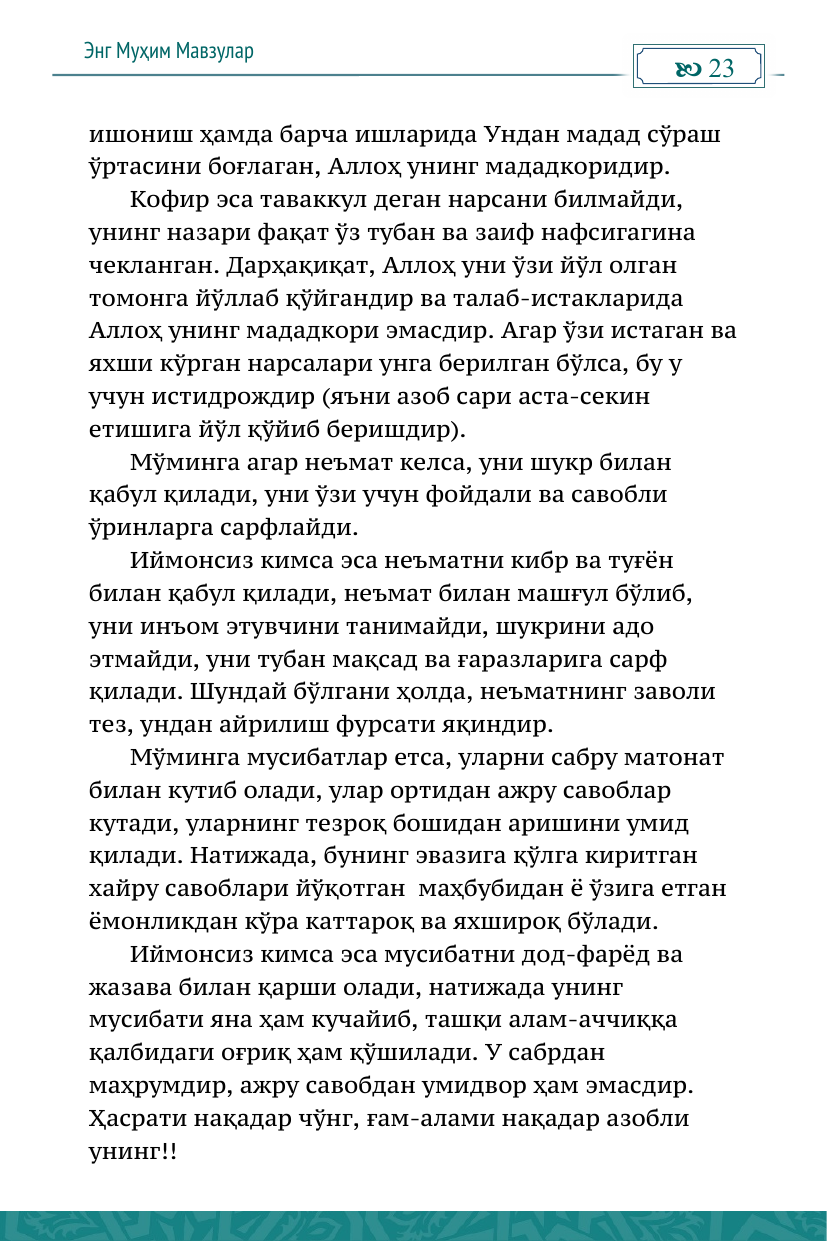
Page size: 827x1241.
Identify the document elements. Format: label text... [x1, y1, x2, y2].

text Мўминга мусибатлар етса, уларни сабру матонат билан кутиб олади, улар ортидан ажру савоблар кутади, уларнинг тезроқ бошидан аришини умид қилади. Натижада, бунинг эвазига қўлга киритган хайру савоблари йўқотган маҳбубидан ё ўзига етган ёмонликдан кўра каттароқ ва яхшироқ бўлади. [89, 742, 738, 936]
text Иймонсиз кимса эса неъматни кибр ва туғён билан қабул қилади, неъмат билан машғул бўлиб, уни инъом этувчини танимайди, шукрини адо этмайди, уни тубан мақсад ва ғаразларига сарф қилади. Шундай бўлгани ҳолда, неъматнинг заволи тез, ундан айрилиш фурсати яқиндир. [89, 545, 738, 739]
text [89, 118, 738, 181]
picture [0, 1211, 827, 1241]
text Иймонсиз кимса эса мусибатни дод-фарёд ва жазава билан қарши олади, натижада унинг мусибати яна ҳам кучайиб, ташқи алам-аччиққа қалбидаги оғриқ ҳам қўшилади. У сабрдан маҳрумдир, ажру савобдан умидвор ҳам эмасдир. Ҳасрати нақадар чўнг, ғам-алами нақадар азобли унинг!! [89, 938, 738, 1166]
text Мўминга агар неъмат келса, уни шукр билан қабул қилади, уни ўзи учун фойдали ва савобли ўринларга сарфлайди. [89, 446, 738, 542]
text Кофир эса таваккул деган нарсани билмайди, унинг назари фақат ўз тубан ва заиф нафсигагина чекланган. Дарҳақиқат, Аллоҳ уни ўзи йўл олган томонга йўллаб қўйгандир ва талаб-истакларида Аллоҳ унинг мададкори эмасдир. Агар ўзи истаган ва яхши кўрган нарсалари унга берилган бўлса, бу у учун истидрождир (яъни азоб сари аста-секин етишига йўл қўйиб беришдир). [89, 184, 738, 444]
